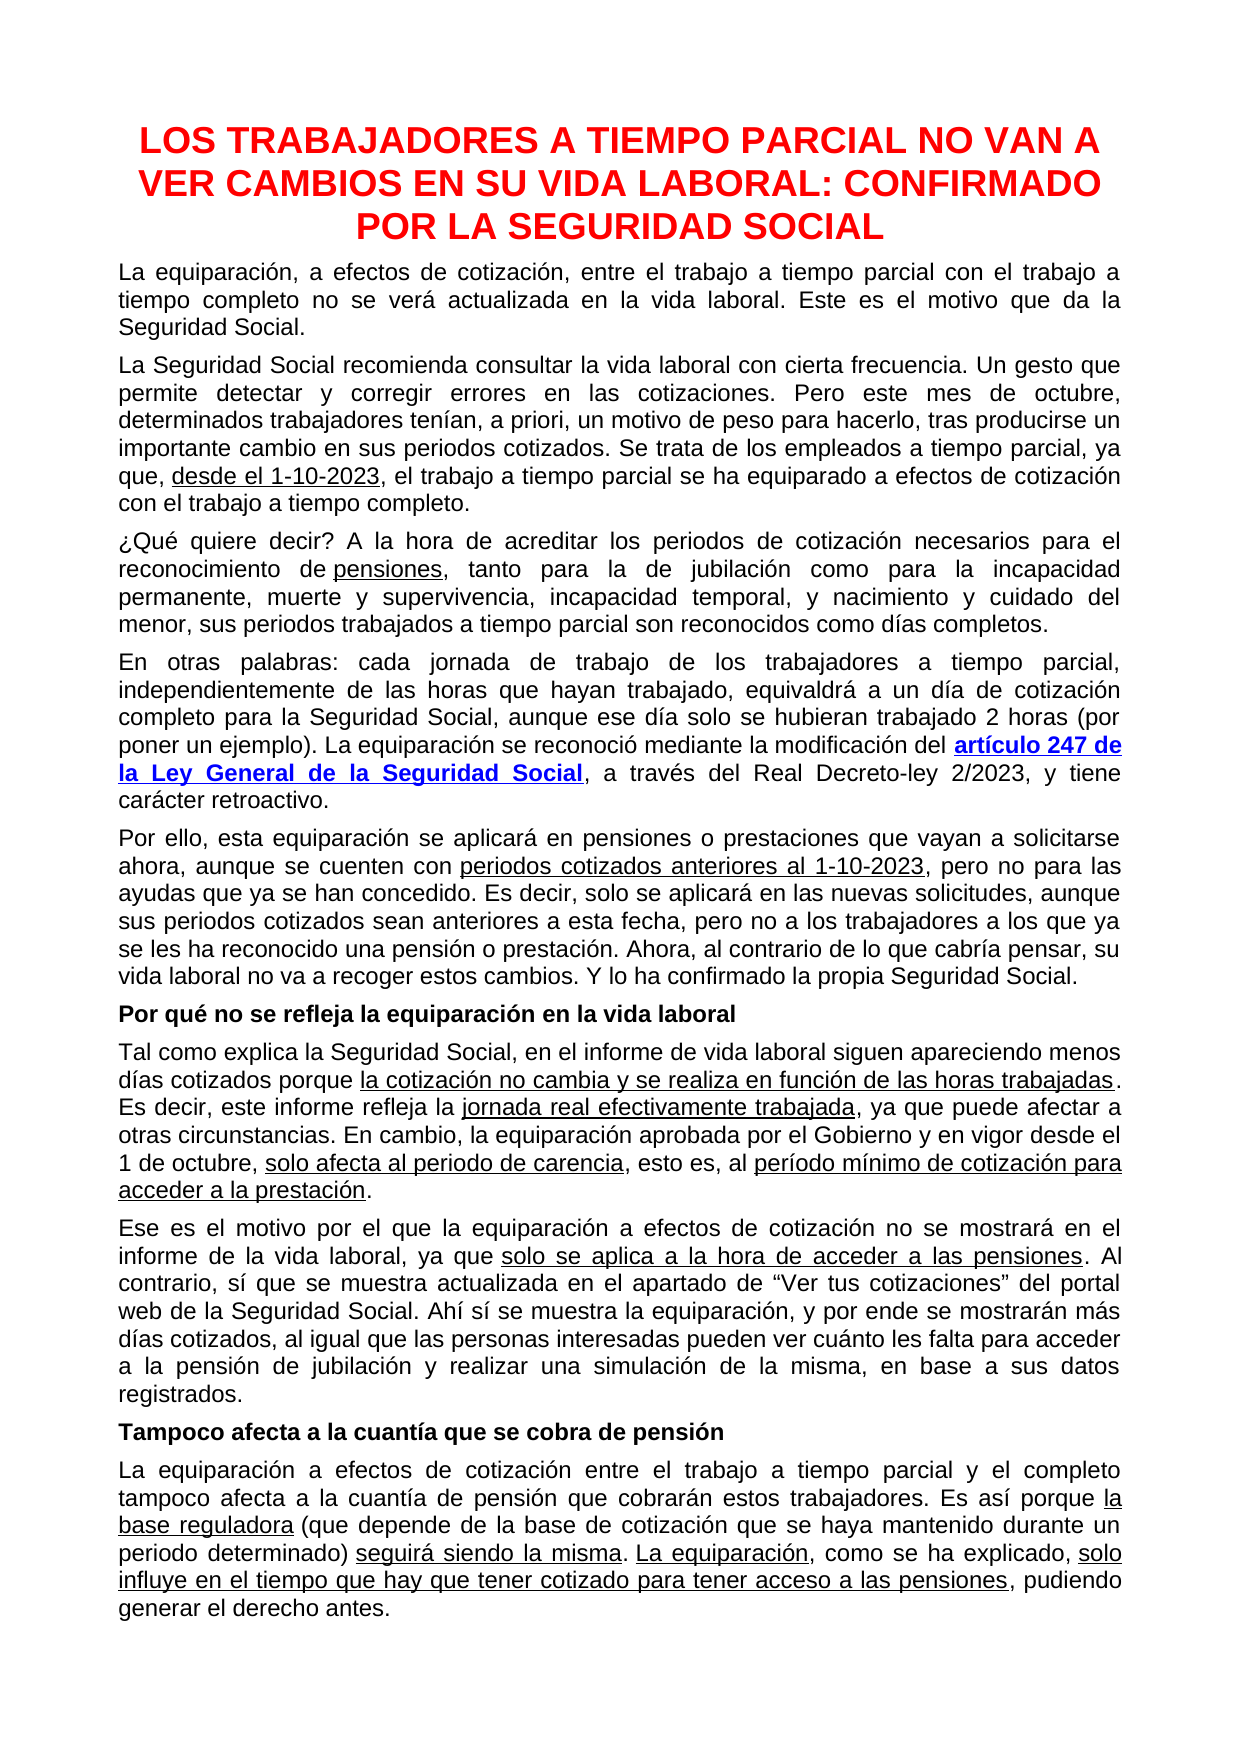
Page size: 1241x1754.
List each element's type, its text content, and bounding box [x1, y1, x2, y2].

text La equiparación a efectos de cotización entre el trabajo a tiempo parcial y el completo tampoco afecta a la cuantía de pensión que cobrarán estos trabajadores. Es así porque la base reguladora (que depende de la base de cotización que se haya mantenido durante un periodo determinado) seguirá siendo la misma. La equiparación, como se ha explicado, solo influye en el tiempo que hay que tener cotizado para tener acceso a las pensiones, pudiendo generar el derecho antes. [118, 1456, 1122, 1621]
text Ese es el motivo por el que la equiparación a efectos de cotización no se mostrará en el informe de la vida laboral, ya que solo se aplica a la hora de acceder a las pensiones. Al contrario, sí que se muestra actualizada en el apartado de “Ver tus cotizaciones” del portal web de la Seguridad Social. Ahí sí se muestra la equiparación, y por ende se mostrarán más días cotizados, al igual que las personas interesadas pueden ver cuánto les falta para acceder a la pensión de jubilación y realizar una simulación de la misma, en base a sus datos registrados. [118, 1214, 1122, 1407]
text La equiparación, a efectos de cotización, entre el trabajo a tiempo parcial con el trabajo a tiempo completo no se verá actualizada en la vida laboral. Este es el motivo que da la Seguridad Social. [118, 258, 1122, 341]
text En otras palabras: cada jornada de trabajo de los trabajadores a tiempo parcial, independientemente de las horas que hayan trabajado, equivaldrá a un día de cotización completo para la Seguridad Social, aunque ese día solo se hubieran trabajado 2 horas (por poner un ejemplo). La equiparación se reconoció mediante la modificación del artículo 247 de la Ley General de la Seguridad Social, a través del Real Decreto-ley 2/2023, y tiene carácter retroactivo. [118, 648, 1122, 814]
text Tampoco afecta a la cuantía que se cobra de pensión [118, 1418, 1122, 1445]
text LOS TRABAJADORES A TIEMPO PARCIAL NO VAN A VER CAMBIOS EN SU VIDA LABORAL: CONFIRMADO POR LA SEGURIDAD SOCIAL [118, 118, 1122, 247]
text Por ello, esta equiparación se aplicará en pensiones o prestaciones que vayan a solicitarse ahora, aunque se cuenten con periodos cotizados anteriores al 1-10-2023, pero no para las ayudas que ya se han concedido. Es decir, solo se aplicará en las nuevas solicitudes, aunque sus periodos cotizados sean anteriores a esta fecha, pero no a los trabajadores a los que ya se les ha reconocido una pensión o prestación. Ahora, al contrario de lo que cabría pensar, su vida laboral no va a recoger estos cambios. Y lo ha confirmado la propia Seguridad Social. [118, 824, 1122, 990]
text La Seguridad Social recomienda consultar la vida laboral con cierta frecuencia. Un gesto que permite detectar y corregir errores en las cotizaciones. Pero este mes de octubre, determinados trabajadores tenían, a priori, un motivo de peso para hacerlo, tras producirse un importante cambio en sus periodos cotizados. Se trata de los empleados a tiempo parcial, ya que, desde el 1-10-2023, el trabajo a tiempo parcial se ha equiparado a efectos de cotización con el trabajo a tiempo completo. [118, 351, 1122, 517]
text Por qué no se refleja la equiparación en la vida laboral [118, 1000, 1122, 1028]
text ¿Qué quiere decir? A la hora de acreditar los periodos de cotización necesarios para el reconocimiento de pensiones, tanto para la de jubilación como para la incapacidad permanente, muerte y supervivencia, incapacidad temporal, y nacimiento y cuidado del menor, sus periodos trabajados a tiempo parcial son reconocidos como días completos. [118, 527, 1122, 638]
text Tal como explica la Seguridad Social, en el informe de vida laboral siguen apareciendo menos días cotizados porque la cotización no cambia y se realiza en función de las horas trabajadas. Es decir, este informe refleja la jornada real efectivamente trabajada, ya que puede afectar a otras circunstancias. En cambio, la equiparación aprobada por el Gobierno y en vigor desde el 1 de octubre, solo afecta al periodo de carencia, esto es, al período mínimo de cotización para acceder a la prestación. [118, 1038, 1122, 1204]
